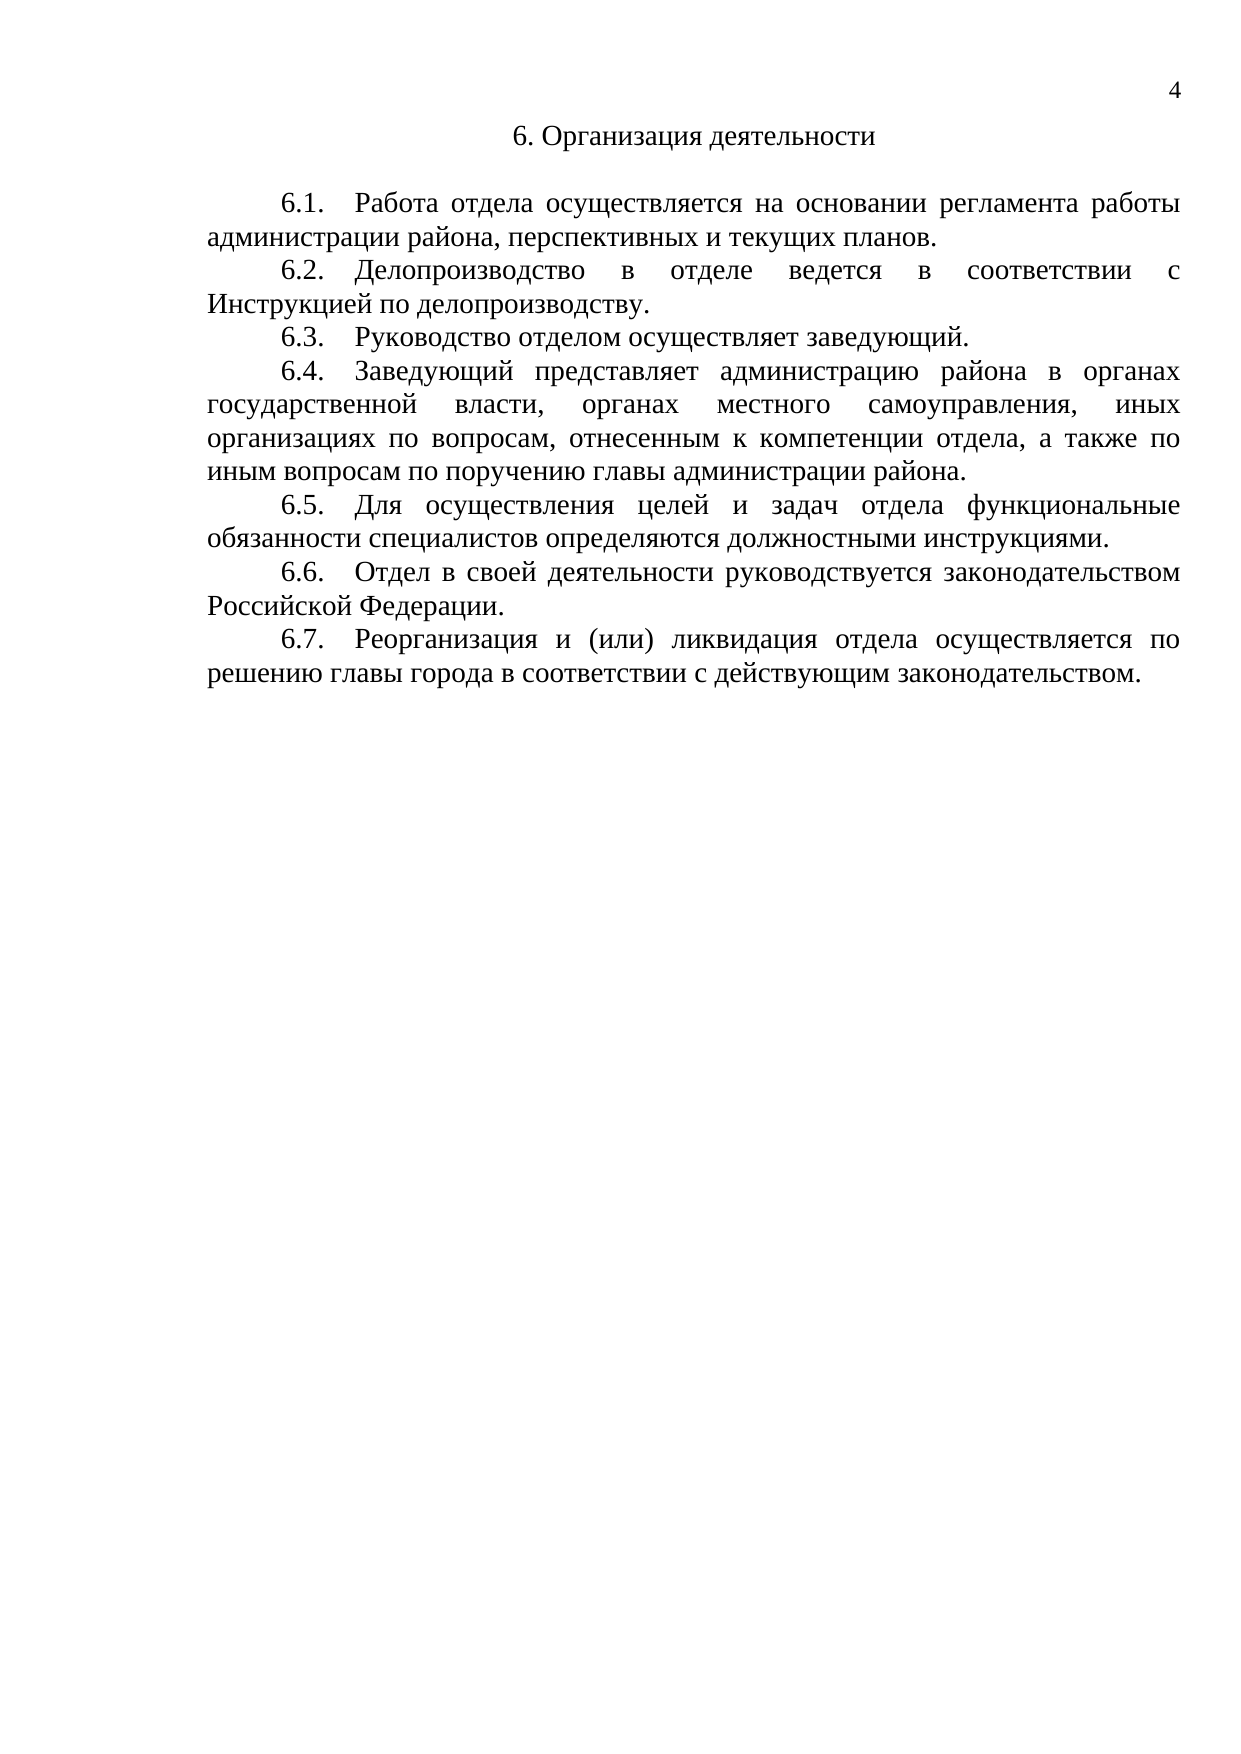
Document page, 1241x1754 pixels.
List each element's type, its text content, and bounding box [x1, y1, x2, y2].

list Для осуществления целей и задач отдела функциональные обязанности специалистов определяются должностными инструкциями. [207, 487, 1181, 554]
list Работа отдела осуществляется на основании регламента работы администрации района, перспективных и текущих планов. [207, 185, 1181, 252]
list Отдел в своей деятельности руководствуется законодательством Российской Федерации. [207, 554, 1181, 621]
list Реорганизация и (или) ликвидация отдела осуществляется по решению главы города в соответствии с действующим законодательством. [207, 621, 1181, 688]
list Делопроизводство в отделе ведется в соответствии с Инструкцией по делопроизводству. [207, 252, 1181, 319]
list Заведующий представляет администрацию района в органах государственной власти, органах местного самоуправления, иных организациях по вопросам, отнесенным к компетенции отдела, а также по иным вопросам по поручению главы администрации района. [207, 353, 1181, 487]
list Руководство отделом осуществляет заведующий. [207, 319, 1181, 353]
text 6. Организация деятельности [207, 118, 1181, 152]
